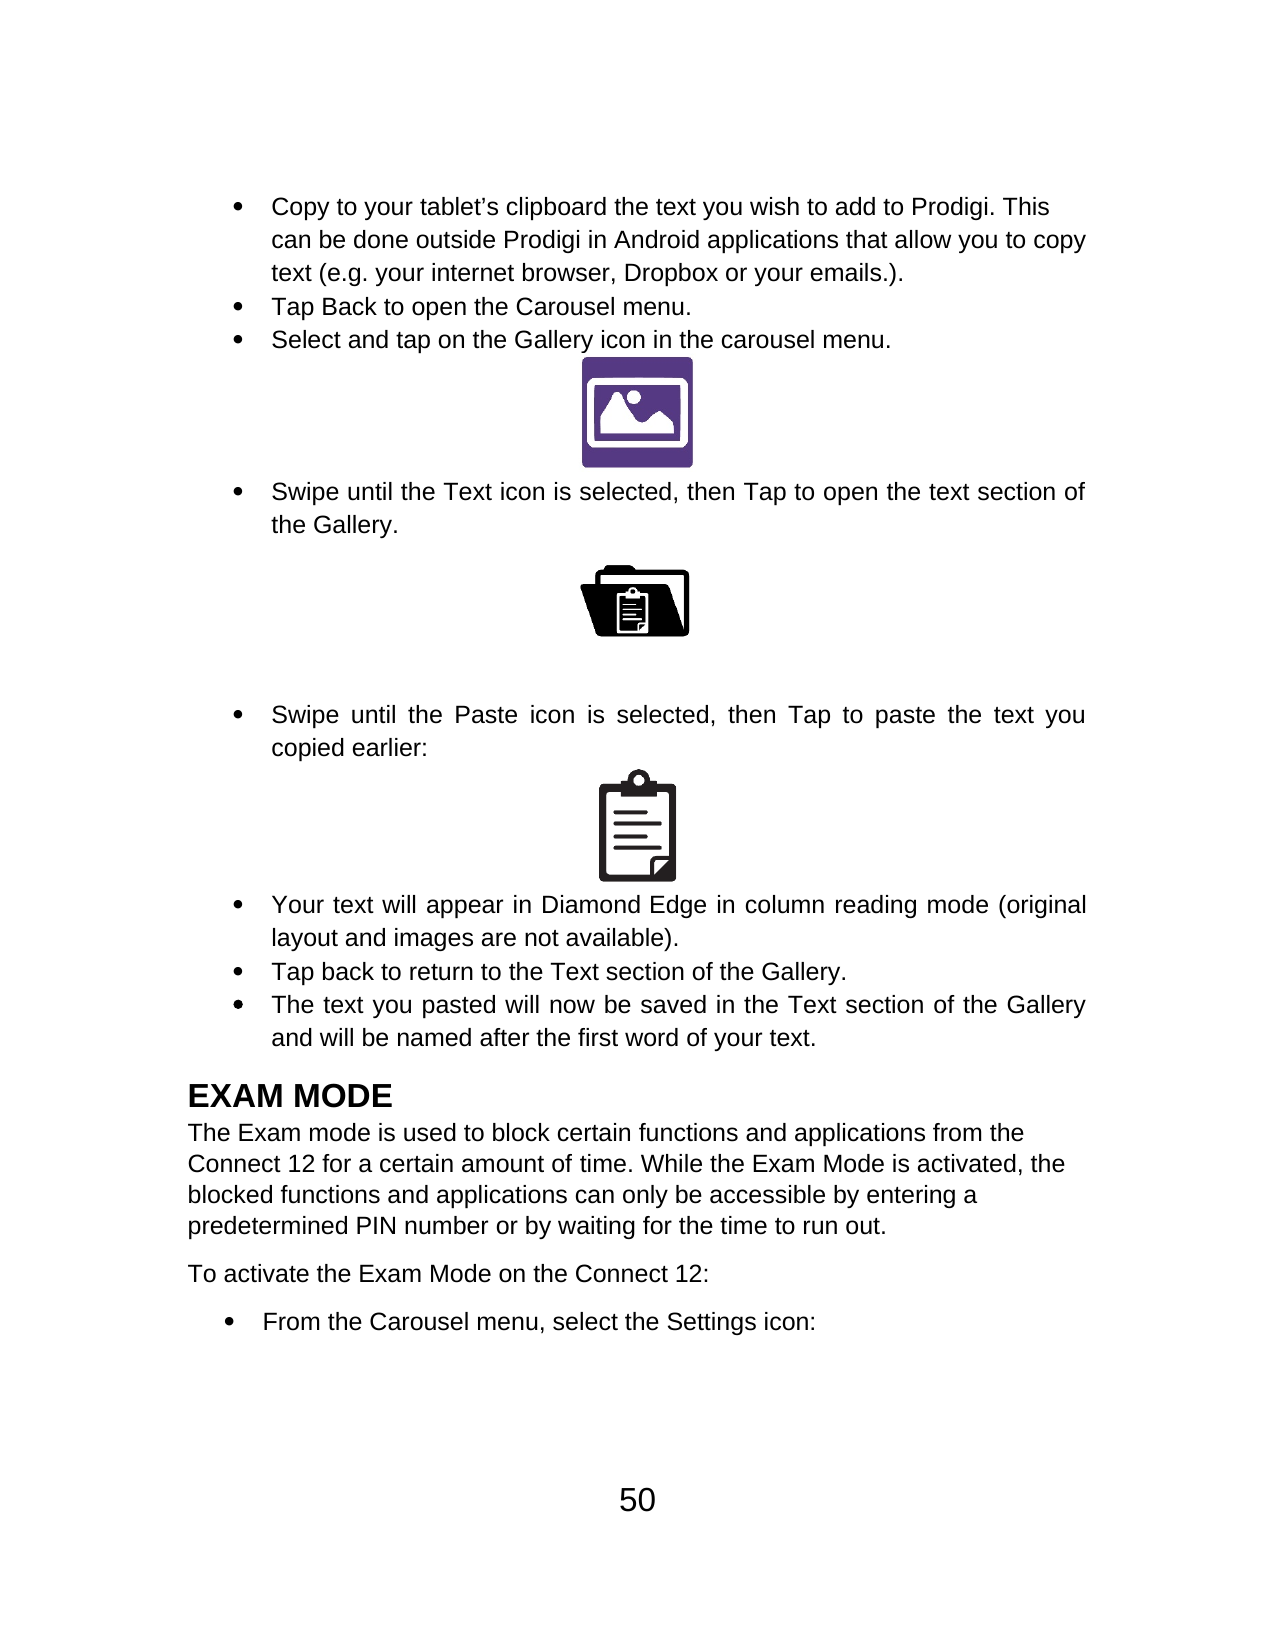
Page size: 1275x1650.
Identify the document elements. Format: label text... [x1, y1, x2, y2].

list Your text will appear in Diamond Edge in column reading mode (original layout and images are not available). [234, 890, 1087, 952]
text The Exam mode is used to block certain functions and applications from the Connect 12 for a certain amount of time. While the Exam Mode is activated, the blocked functions and applications can only be accessible by entering a predetermined PIN number or by waiting for the time to run out. [187, 1118, 1087, 1240]
text To activate the Exam Mode on the Connect 12: [187, 1259, 1087, 1288]
list From the Carousel menu, select the Settings icon: [225, 1307, 1087, 1335]
list Select and tap on the Gallery icon in the carousel menu. [234, 324, 1087, 353]
list Tap back to return to the Text section of the Gallery. [234, 956, 1087, 985]
list The text you pasted will now be saved in the Text section of the Gallery and will be named after the first word of your text. [234, 989, 1087, 1051]
list Swipe until the Paste icon is selected, then Tap to paste the text you copied earlier: [234, 700, 1087, 762]
list Copy to your tablet’s clipboard the text you wish to add to Prodigi. This can be done outside Prodigi in Android applications that allow you to copy text (e.g. your internet browser, Dropbox or your emails.). [234, 192, 1087, 287]
list Swipe until the Text icon is selected, then Tap to open the text section of the Gallery. [234, 477, 1087, 539]
list Tap Back to open the Carousel menu. [234, 291, 1087, 320]
picture [578, 353, 697, 472]
subtitle Exam Mode [187, 1077, 1087, 1115]
picture [578, 766, 697, 885]
picture [578, 543, 697, 662]
